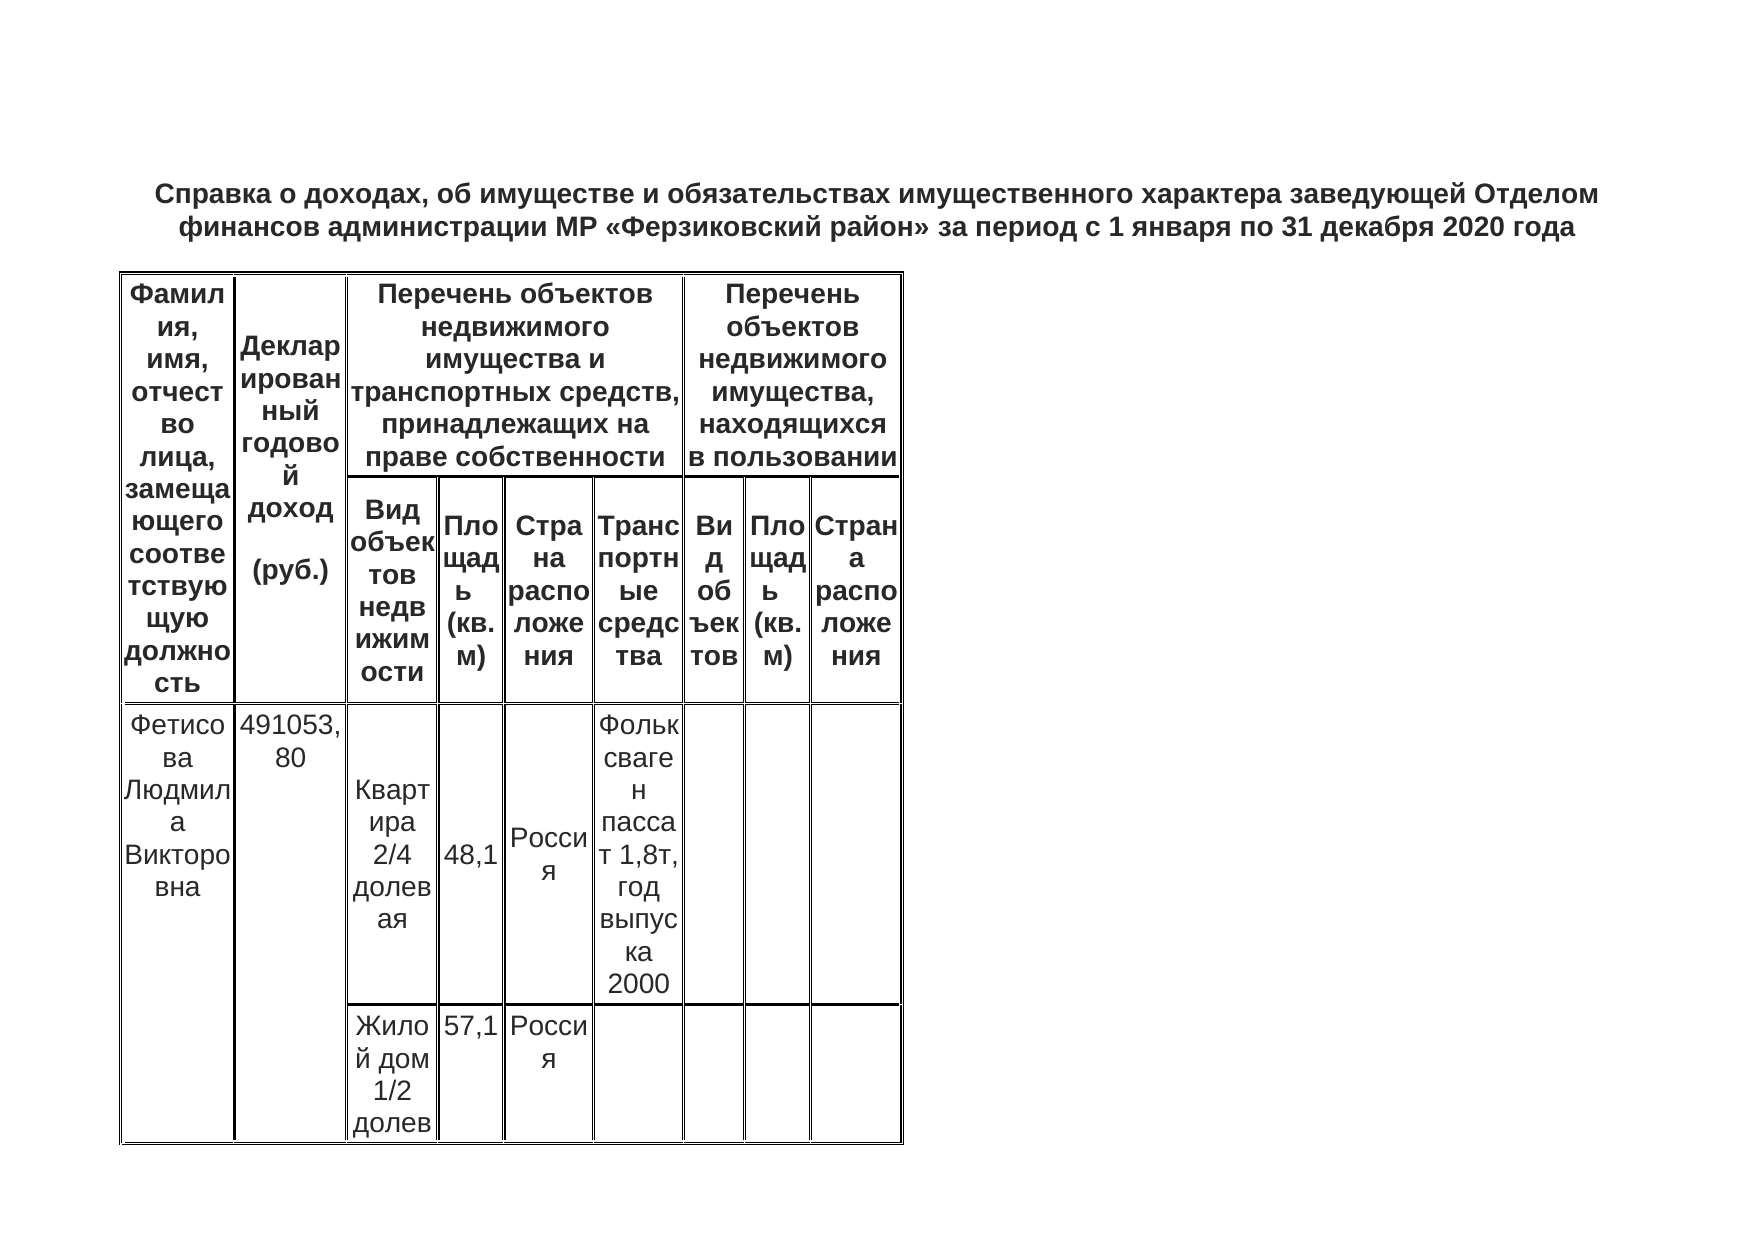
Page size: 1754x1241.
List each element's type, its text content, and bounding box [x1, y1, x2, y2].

table_cell Страна расположения [506, 478, 592, 702]
table_cell Площадь (кв. м) [440, 478, 502, 702]
table_cell 48,1 [440, 705, 502, 1003]
text Справка о доходах, об имуществе и обязательствах имущественного характера заведующей Отделом финансов администрации МР «Ферзиковский район» за период с 1 января по 31 декабря 2020 года [118, 177, 1636, 242]
table_header Фамилия, имя, отчество лица, замещающего соответствующую должность [122, 273, 234, 702]
table_cell [745, 1006, 811, 1142]
table_header Перечень объектов недвижимого имущества и транспортных средств, принадлежащих на праве собственности [347, 275, 683, 475]
table_cell [746, 705, 809, 1003]
table_cell 491053,80 [234, 705, 347, 1142]
table_cell [811, 702, 902, 1003]
table_cell Площадь (кв. м) [746, 478, 809, 702]
table_cell Вид объектов [685, 478, 743, 702]
table_cell Вид объектов недвижимости [348, 478, 436, 702]
table_cell 57,1 [438, 1003, 504, 1142]
table_header Перечень объектов недвижимого имущества, находящихся в пользовании [684, 275, 900, 475]
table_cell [347, 1003, 438, 1142]
table_cell Страна расположения [812, 475, 900, 702]
table_cell Транспортные средства [595, 478, 682, 702]
table_cell [594, 1006, 683, 1142]
table_header Декларированный годовой доход (руб.) [234, 275, 347, 702]
table_cell [684, 1006, 744, 1142]
table_cell Россия [506, 705, 592, 1003]
table_cell Россия [504, 1006, 593, 1142]
table_cell Квартира 2/4 долевая [348, 705, 436, 1003]
table_cell [685, 705, 743, 1003]
table_cell Фетисова Людмила Викторовна [120, 702, 234, 1142]
table_cell Фольксваген пассат 1,8т, год выпуска 2000 [595, 705, 682, 1003]
table_cell [811, 1003, 902, 1142]
